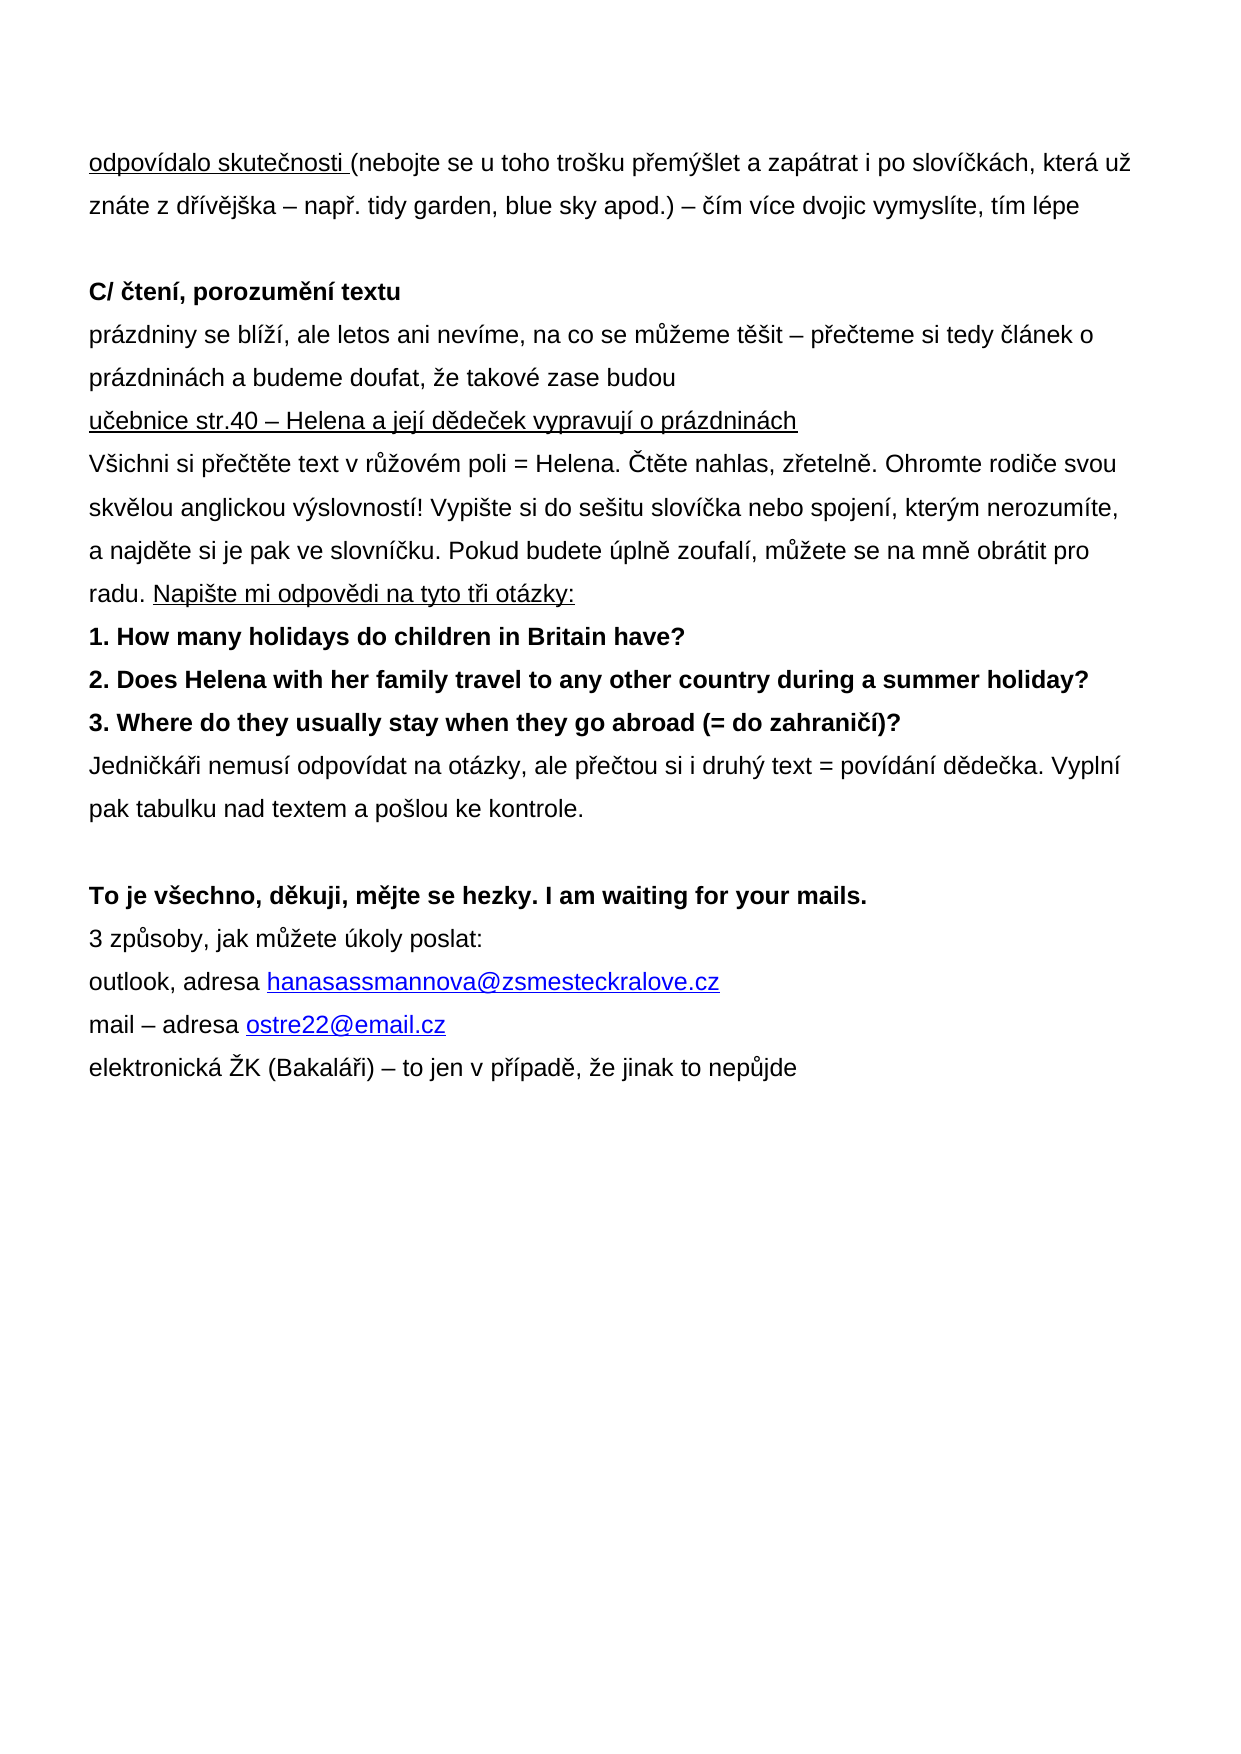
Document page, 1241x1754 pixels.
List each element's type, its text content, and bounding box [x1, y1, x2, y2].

text outlook, adresa hanasassmannova@zsmesteckralove.cz [89, 967, 1137, 996]
text C/ čtení, porozumění textu [89, 277, 1137, 306]
text Všichni si přečtěte text v růžovém poli = Helena. Čtěte nahlas, zřetelně. Ohromte rodiče svou skvělou anglickou výslovností! Vypište si do sešitu slovíčka nebo spojení, kterým nerozumíte, a najděte si je pak ve slovníčku. Pokud budete úplně zoufalí, můžete se na mně obrátit pro radu. Napište mi odpovědi na tyto tři otázky: [89, 449, 1137, 608]
text mail – adresa ostre22@email.cz [89, 1010, 1137, 1039]
text 1. How many holidays do children in Britain have? [89, 622, 1137, 651]
text prázdniny se blíží, ale letos ani nevíme, na co se můžeme těšit – přečteme si tedy článek o prázdninách a budeme doufat, že takové zase budou [89, 320, 1137, 392]
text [89, 148, 1137, 219]
text To je všechno, děkuji, mějte se hezky. I am waiting for your mails. [89, 881, 1137, 909]
text 3. Where do they usually stay when they go abroad (= do zahraničí)? [89, 708, 1137, 737]
text učebnice str.40 – Helena a její dědeček vypravují o prázdninách [89, 406, 1137, 435]
text 2. Does Helena with her family travel to any other country during a summer holiday? [89, 665, 1137, 694]
text Jedničkáři nemusí odpovídat na otázky, ale přečtou si i druhý text = povídání dědečka. Vyplní pak tabulku nad textem a pošlou ke kontrole. [89, 751, 1137, 823]
text 3 způsoby, jak můžete úkoly poslat: [89, 924, 1137, 953]
text elektronická ŽK (Bakaláři) – to jen v případě, že jinak to nepůjde [89, 1053, 1137, 1082]
